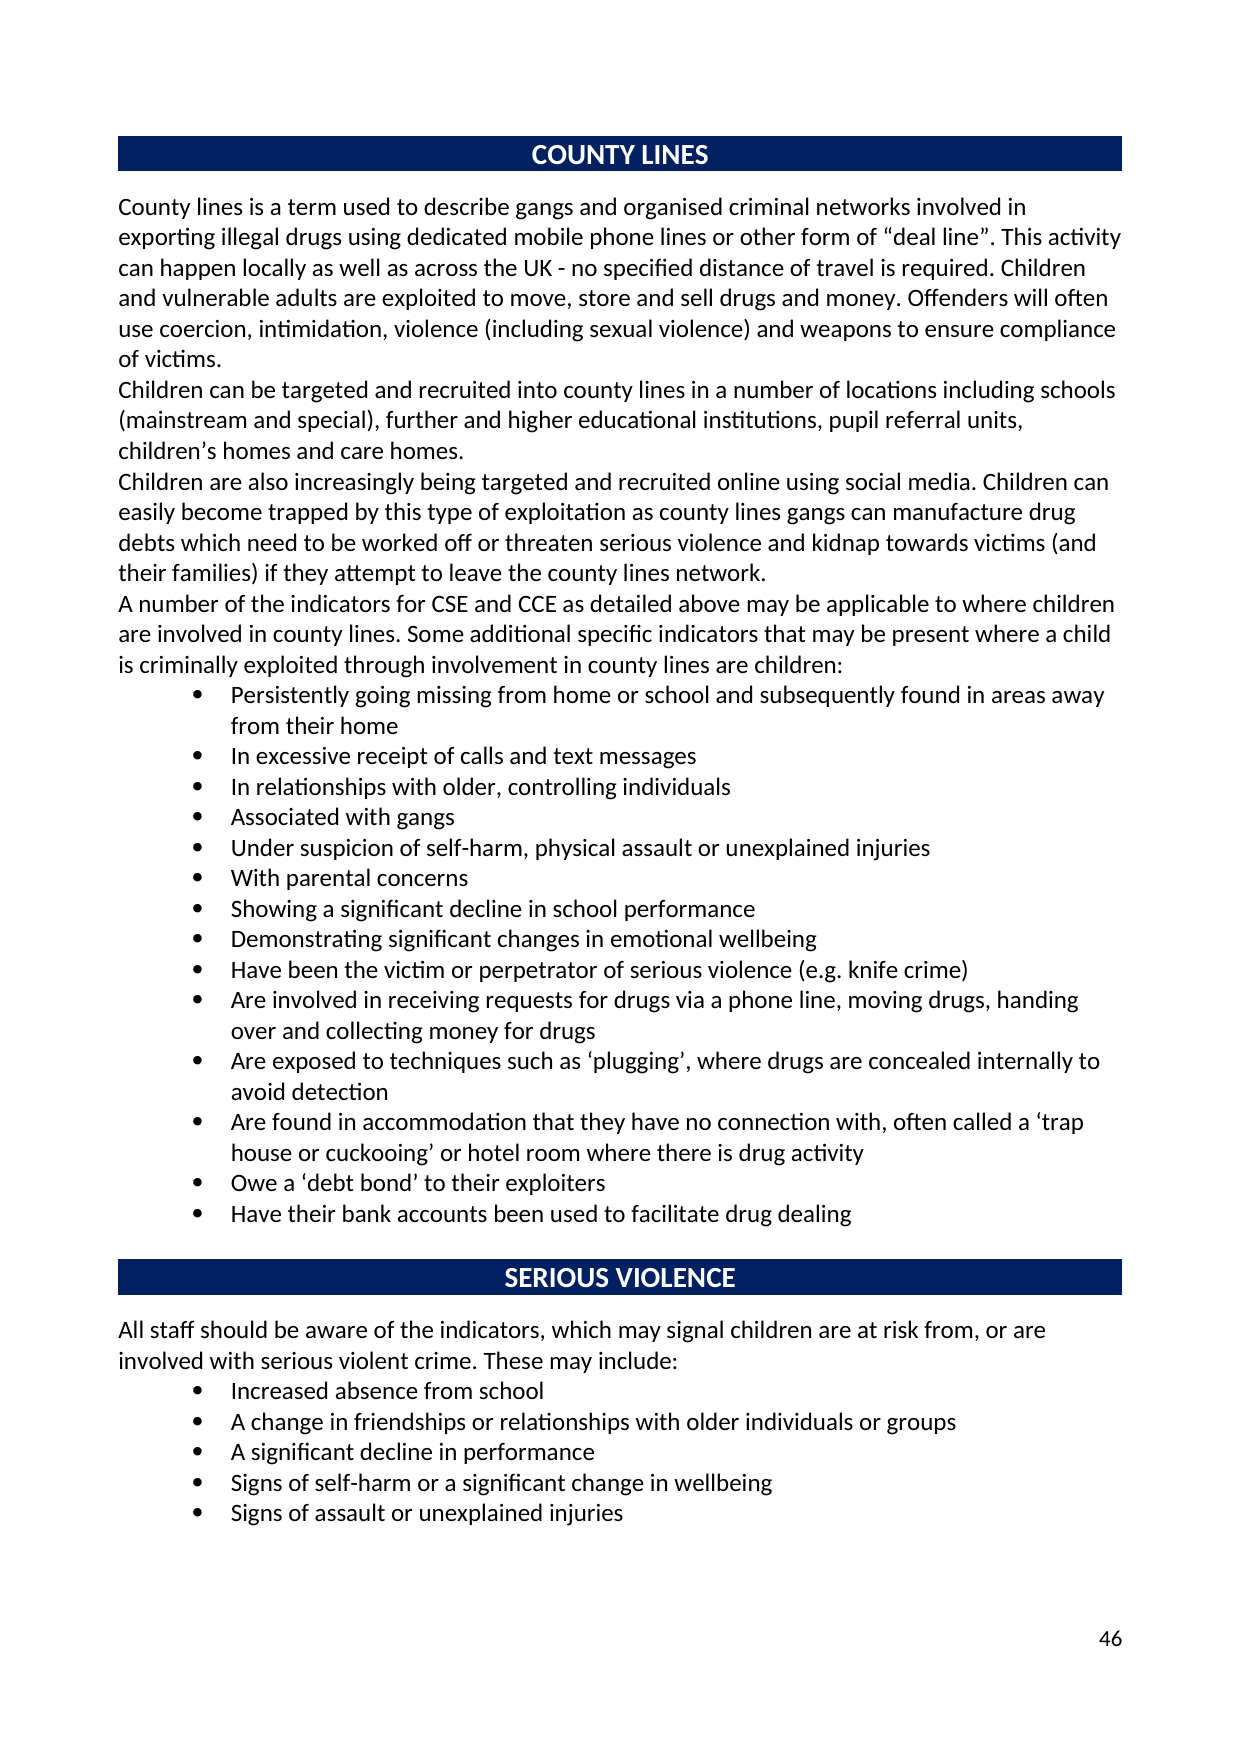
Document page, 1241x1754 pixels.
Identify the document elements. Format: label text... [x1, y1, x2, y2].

list Demonstrating significant changes in emotional wellbeing [193, 923, 1122, 954]
text All staff should be aware of the indicators, which may signal children are at risk from, or are involved with serious violent crime. These may include: [118, 1314, 1122, 1375]
text COUNTY LINES [118, 136, 1122, 171]
list Under suspicion of self-harm, physical assault or unexplained injuries [193, 832, 1122, 862]
list In excessive receipt of calls and text messages [193, 740, 1122, 771]
text County lines is a term used to describe gangs and organised criminal networks involved in exporting illegal drugs using dedicated mobile phone lines or other form of “deal line”. This activity can happen locally as well as across the UK - no specified distance of travel is required. Children and vulnerable adults are exploited to move, store and sell drugs and money. Offenders will often use coercion, intimidation, violence (including sexual violence) and weapons to ensure compliance of victims. [118, 191, 1122, 374]
list Signs of assault or unexplained injuries [193, 1497, 1122, 1528]
list With parental concerns [193, 862, 1122, 893]
list Are exposed to techniques such as ‘plugging’, where drugs are concealed internally to avoid detection [193, 1046, 1122, 1107]
list Increased absence from school [193, 1375, 1122, 1406]
list A change in friendships or relationships with older individuals or groups [193, 1406, 1122, 1436]
list Are found in accommodation that they have no connection with, often called a ‘trap house or cuckooing’ or hotel room where there is drug activity [193, 1107, 1122, 1168]
text SERIOUS VIOLENCE [118, 1259, 1122, 1295]
list A significant decline in performance [193, 1436, 1122, 1467]
list Showing a significant decline in school performance [193, 893, 1122, 923]
list Persistently going missing from home or school and subsequently found in areas away from their home [193, 679, 1122, 740]
text A number of the indicators for CSE and CCE as detailed above may be applicable to where children are involved in county lines. Some additional specific indicators that may be present where a child is criminally exploited through involvement in county lines are children: [118, 588, 1122, 679]
text Children are also increasingly being targeted and recruited online using social media. Children can easily become trapped by this type of exploitation as county lines gangs can manufacture drug debts which need to be worked off or threaten serious violence and kidnap towards victims (and their families) if they attempt to leave the county lines network. [118, 466, 1122, 588]
list Signs of self-harm or a significant change in wellbeing [193, 1467, 1122, 1497]
list In relationships with older, controlling individuals [193, 771, 1122, 801]
list Are involved in receiving requests for drugs via a phone line, moving drugs, handing over and collecting money for drugs [193, 984, 1122, 1046]
list Have their bank accounts been used to facilitate drug dealing [193, 1198, 1122, 1229]
text Children can be targeted and recruited into county lines in a number of locations including schools (mainstream and special), further and higher educational institutions, pupil referral units, children’s homes and care homes. [118, 374, 1122, 466]
list Associated with gangs [193, 801, 1122, 832]
list Owe a ‘debt bond’ to their exploiters [193, 1168, 1122, 1198]
list Have been the victim or perpetrator of serious violence (e.g. knife crime) [193, 954, 1122, 984]
